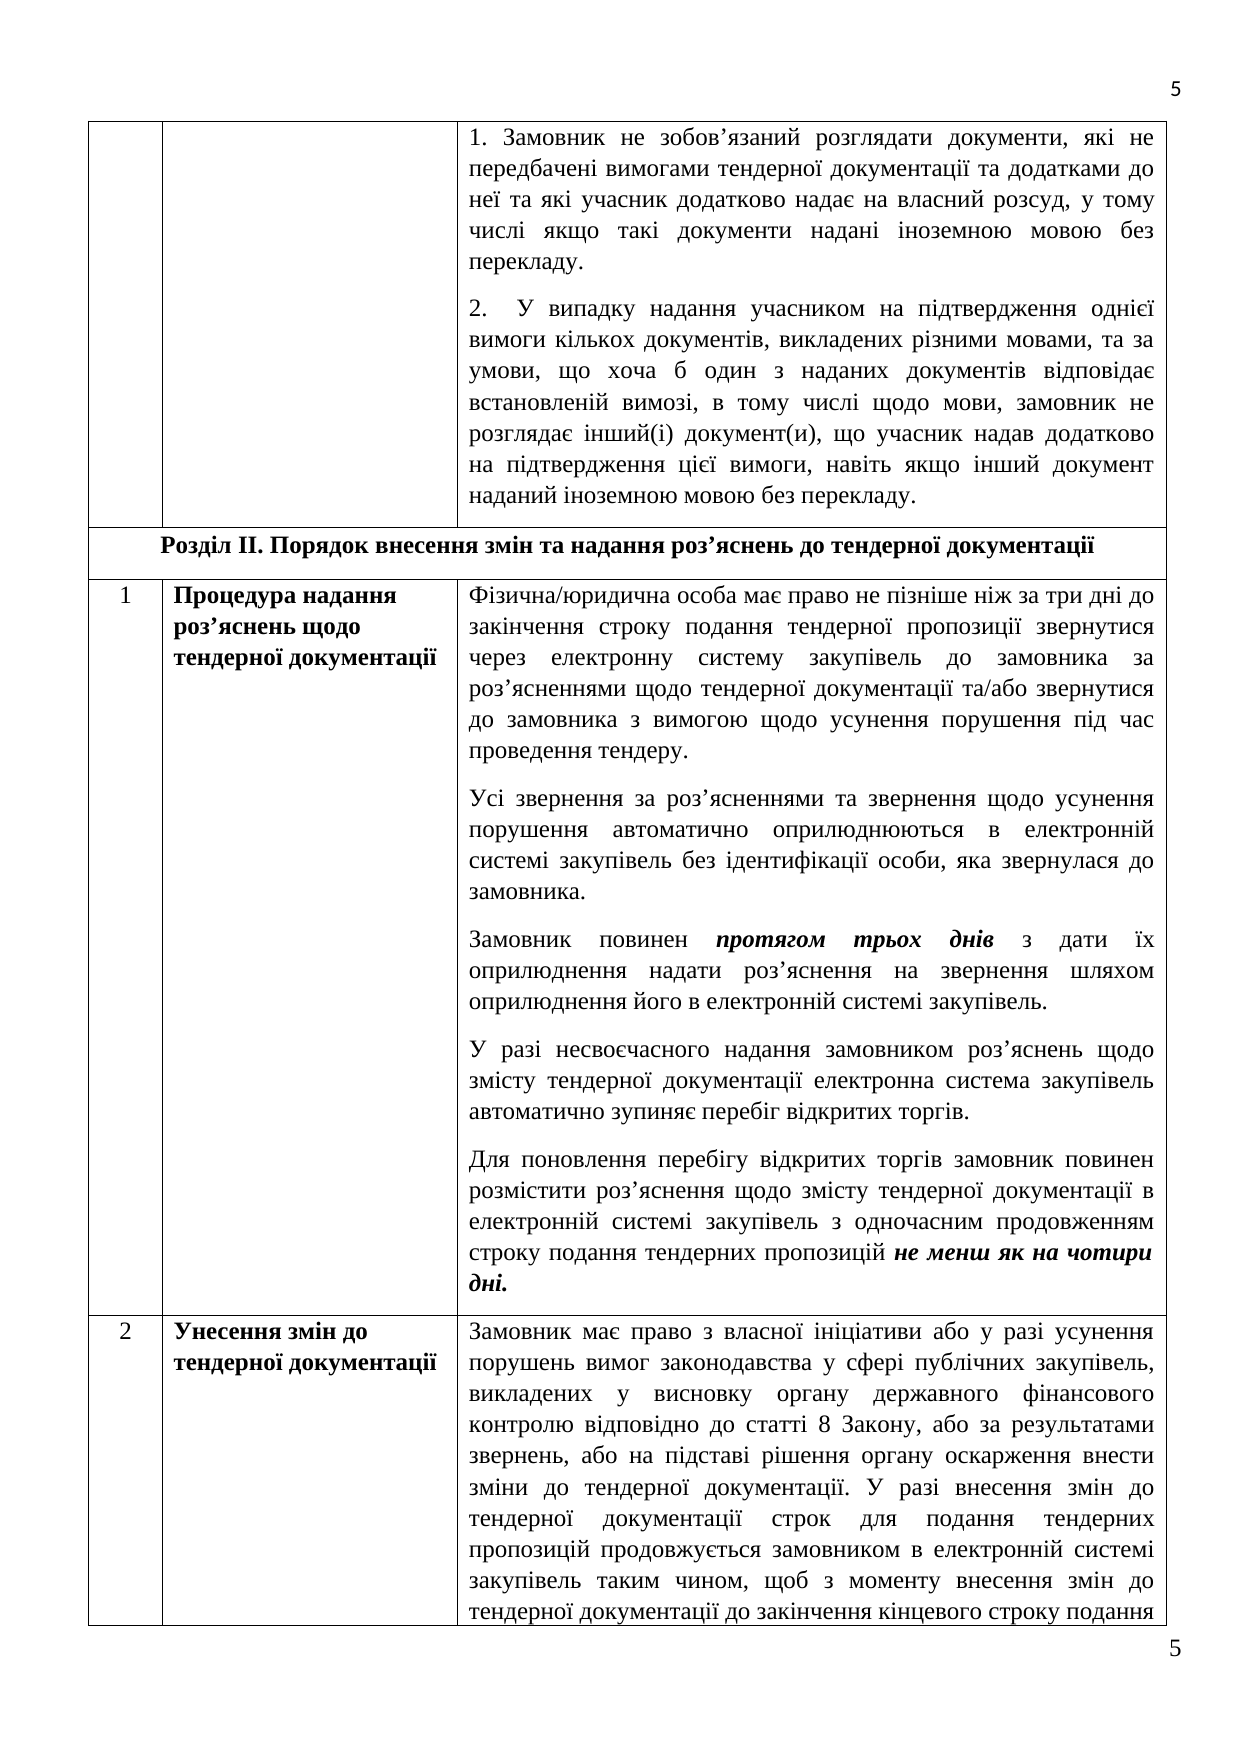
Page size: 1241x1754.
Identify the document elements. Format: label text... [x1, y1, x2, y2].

table_cell 1 [89, 580, 162, 1315]
table_cell Фізична/юридична особа має право не пізніше ніж за три дні до закінчення строку подання тендерної пропозиції звернутися через електронну систему закупівель до замовника за роз’ясненнями щодо тендерної документації та/або звернутися до замовника з вимогою щодо усунення порушення під час проведення тендеру. Усі звернення за роз’ясненнями та звернення щодо усунення порушення автоматично оприлюднюються в електронній системі закупівель без ідентифікації особи, яка звернулася до замовника. Замовник повинен протягом трьох днів з дати їх оприлюднення надати роз’яснення на звернення шляхом оприлюднення його в електронній системі закупівель. У разі несвоєчасного надання замовником роз’яснень щодо змісту тендерної документації електронна система закупівель автоматично зупиняє перебіг відкритих торгів. Для поновлення перебігу відкритих торгів замовник повинен розмістити роз’яснення щодо змісту тендерної документації в електронній системі закупівель з одночасним продовженням строку подання тендерних пропозицій не менш як на чотири дні. [458, 580, 1166, 1315]
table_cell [163, 1316, 457, 1624]
table_cell Розділ ІІ. Порядок внесення змін та надання роз’яснень до тендерної документації [89, 528, 1166, 579]
table_cell 7 [89, 122, 162, 527]
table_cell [458, 1316, 1166, 1624]
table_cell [163, 122, 457, 527]
table_cell Процедура надання роз’яснень щодо тендерної документації [163, 580, 457, 1315]
table_cell 2 [89, 1316, 162, 1624]
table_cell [458, 122, 1166, 527]
